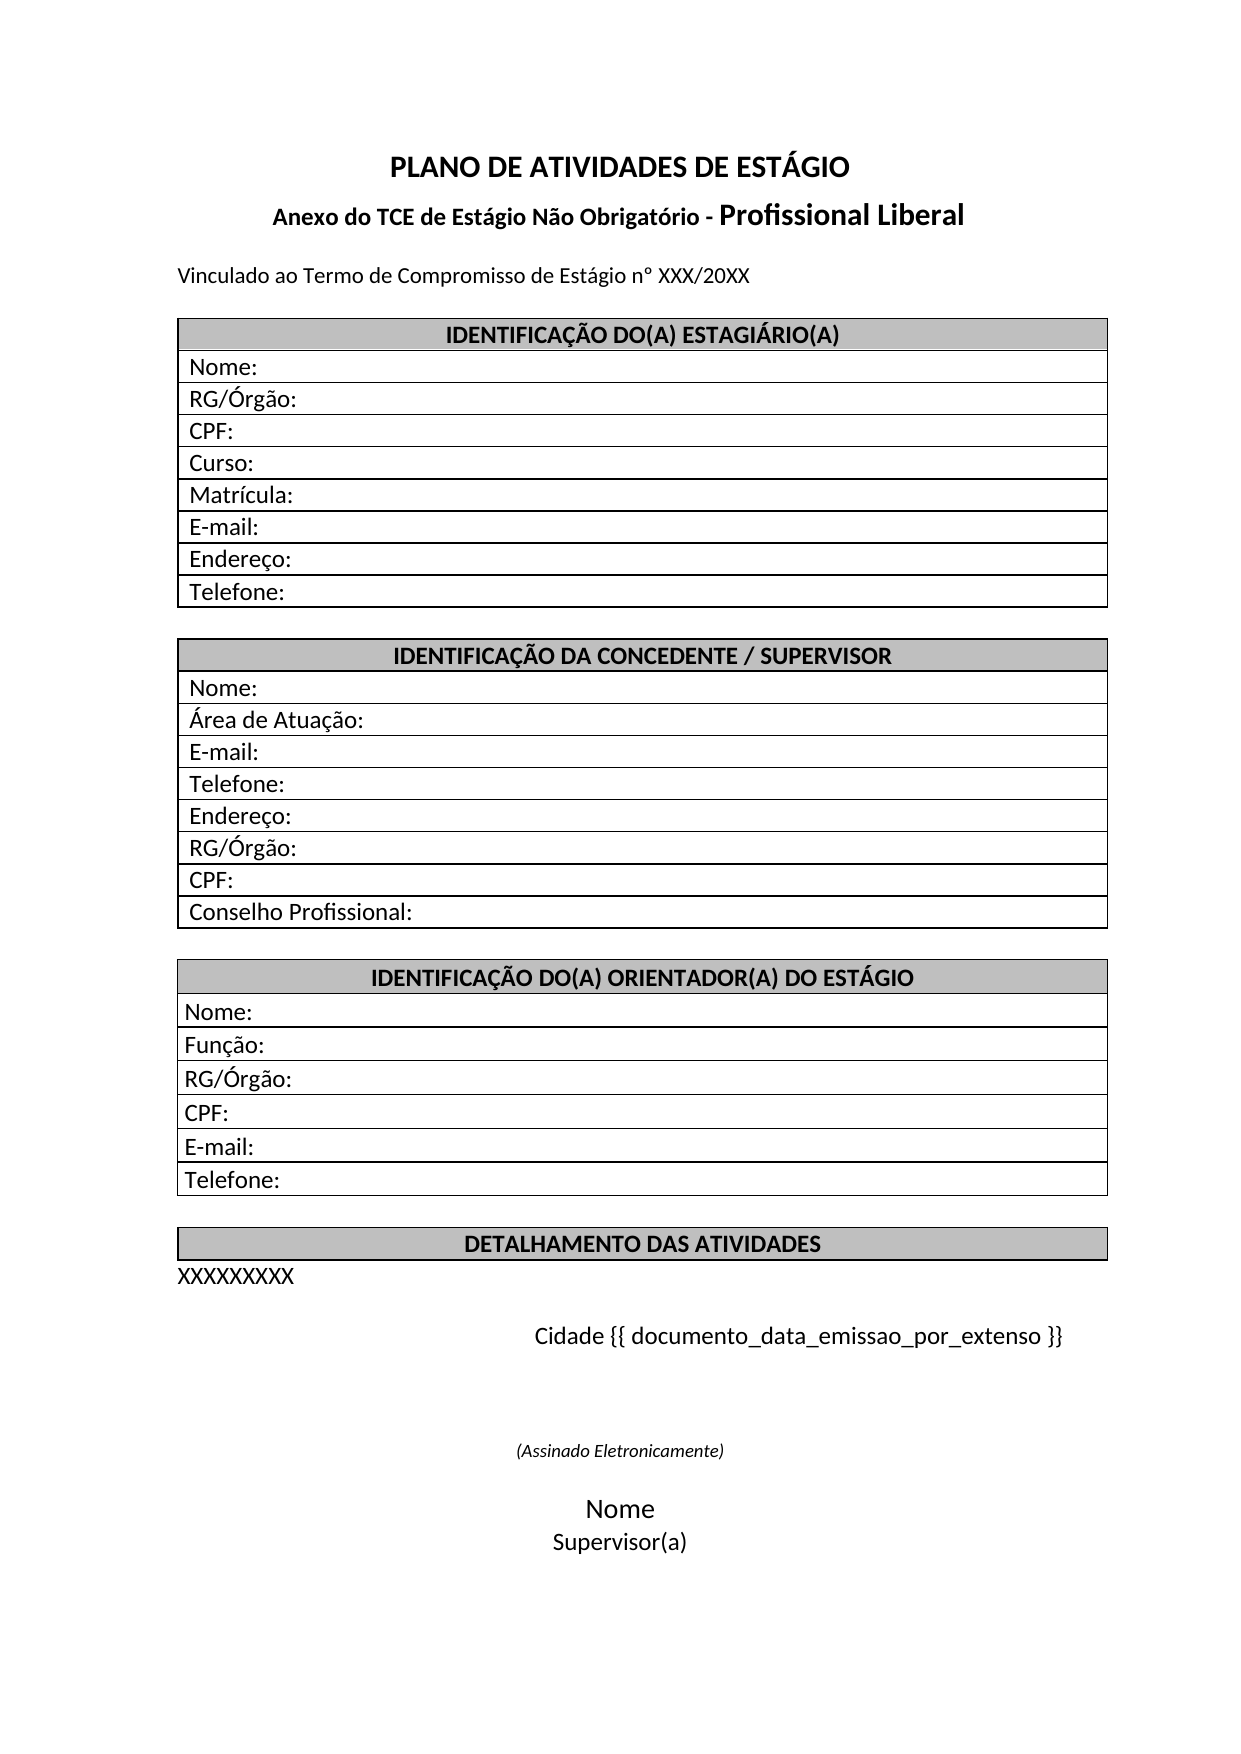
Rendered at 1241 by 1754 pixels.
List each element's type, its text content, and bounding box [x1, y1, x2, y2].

table_cell Nome: [178, 994, 1107, 1026]
table_cell Telefone: [179, 576, 1107, 606]
table_cell Telefone: [179, 768, 1107, 799]
table_cell Matrícula: [179, 480, 1107, 510]
table_cell E-mail: [179, 512, 1107, 542]
table_header IDENTIFICAÇÃO DA CONCEDENTE / SUPERVISOR [179, 640, 1107, 670]
table_cell CPF: [179, 415, 1107, 446]
text (Assinado Eletronicamente) [177, 1439, 1063, 1462]
table_cell Nome: [179, 672, 1107, 702]
table_cell Função: [178, 1028, 1107, 1060]
text Supervisor(a) [177, 1526, 1063, 1556]
table_cell Endereço: [179, 800, 1107, 831]
subtitle Anexo do TCE de Estágio Não Obrigatório - Profissional Liberal [177, 195, 1060, 233]
text Cidade {{ documento_data_emissao_por_extenso }} [177, 1320, 1063, 1351]
table_cell Área de Atuação: [179, 704, 1107, 734]
table_cell RG/Órgão: [179, 832, 1107, 863]
table_header IDENTIFICAÇÃO DO(A) ORIENTADOR(A) DO ESTÁGIO [178, 960, 1107, 993]
table_cell CPF: [178, 1095, 1107, 1128]
table_cell CPF: [179, 865, 1107, 895]
table_cell Curso: [179, 447, 1107, 478]
table_cell E-mail: [178, 1129, 1107, 1161]
table_cell Endereço: [179, 544, 1107, 574]
text PLANO DE ATIVIDADES DE ESTÁGIO [177, 148, 1063, 186]
text Nome [177, 1492, 1063, 1526]
table_header DETALHAMENTO DAS ATIVIDADES [179, 1228, 1107, 1259]
text XXXXXXXXX [177, 1261, 1063, 1291]
table_header IDENTIFICAÇÃO DO(A) ESTAGIÁRIO(A) [179, 319, 1107, 349]
text Vinculado ao Termo de Compromisso de Estágio nº XXX/20XX [177, 261, 1063, 289]
table_cell Nome: [179, 351, 1107, 382]
table_cell Telefone: [178, 1163, 1107, 1195]
table_cell E-mail: [179, 736, 1107, 767]
table_cell RG/Órgão: [178, 1061, 1107, 1094]
table_cell RG/Órgão: [179, 383, 1107, 414]
table_cell Conselho Profissional: [179, 897, 1107, 927]
